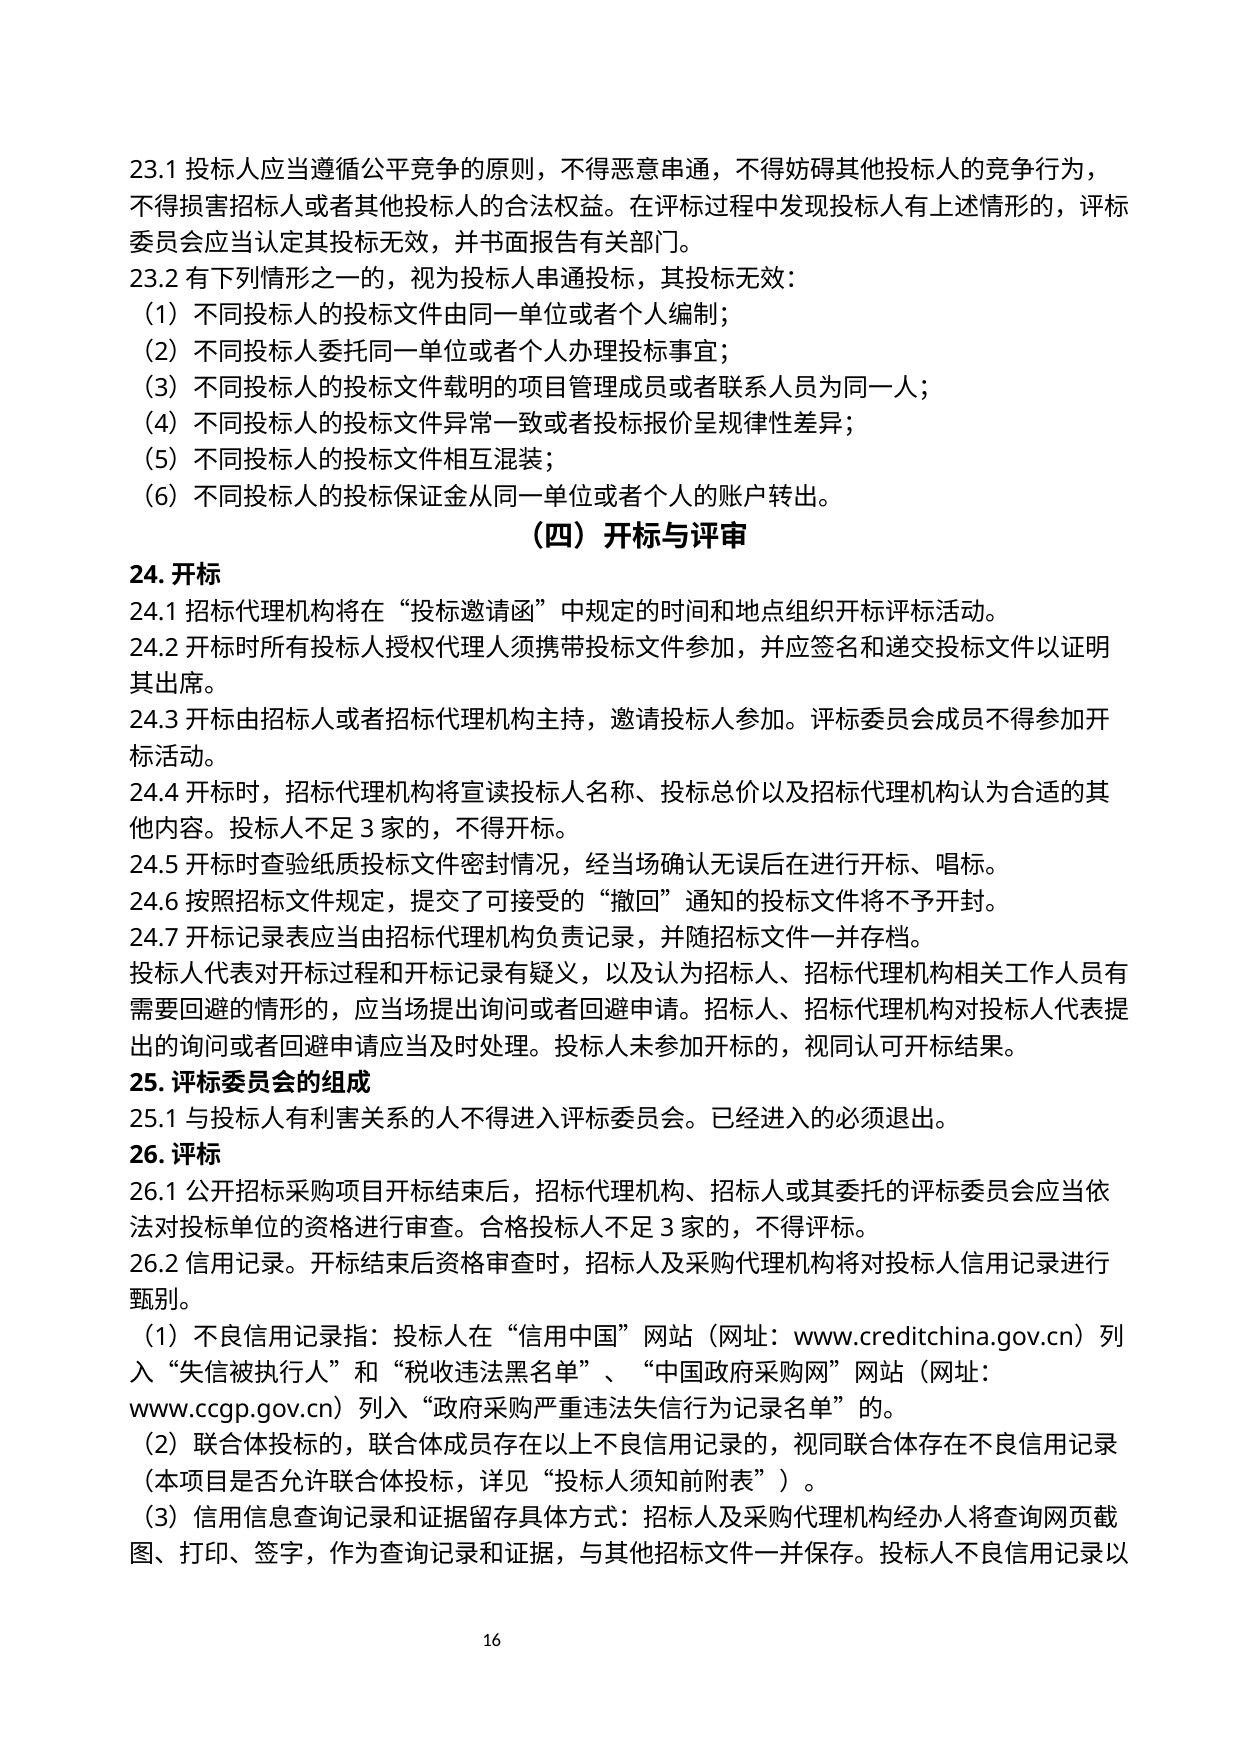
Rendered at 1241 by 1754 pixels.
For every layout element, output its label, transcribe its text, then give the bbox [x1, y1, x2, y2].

text 24.2 开标时所有投标人授权代理人须携带投标文件参加，并应签名和递交投标文件以证明其出席。 [129, 627, 1135, 700]
text （2）不同投标人委托同一单位或者个人办理投标事宜； [129, 331, 1135, 367]
text （1）不良信用记录指：投标人在“信用中国”网站（网址：www.creditchina.gov.cn）列入“失信被执行人”和“税收违法黑名单”、“中国政府采购网”网站（网址： [129, 1316, 1135, 1388]
text 24.5 开标时查验纸质投标文件密封情况，经当场确认无误后在进行开标、唱标。 [129, 845, 1135, 881]
text 26. 评标 [129, 1135, 1135, 1171]
text 25.1 与投标人有利害关系的人不得进入评标委员会。已经进入的必须退出。 [129, 1098, 1135, 1135]
text 24.1 招标代理机构将在“投标邀请函”中规定的时间和地点组织开标评标活动。 [129, 591, 1135, 627]
text 25. 评标委员会的组成 [129, 1062, 1135, 1098]
text 24.3 开标由招标人或者招标代理机构主持，邀请投标人参加。评标委员会成员不得参加开标活动。 [129, 700, 1135, 772]
text 24.6 按照招标文件规定，提交了可接受的“撤回”通知的投标文件将不予开封。 [129, 881, 1135, 917]
text （四）开标与评审 [129, 512, 1135, 555]
text （6）不同投标人的投标保证金从同一单位或者个人的账户转出。 [129, 476, 1135, 512]
text 投标人代表对开标过程和开标记录有疑义，以及认为招标人、招标代理机构相关工作人员有需要回避的情形的，应当场提出询问或者回避申请。招标人、招标代理机构对投标人代表提出的询问或者回避申请应当及时处理。投标人未参加开标的，视同认可开标结果。 [129, 953, 1135, 1062]
text （4）不同投标人的投标文件异常一致或者投标报价呈规律性差异； [129, 404, 1135, 440]
text 24. 开标 [129, 555, 1135, 591]
text 23.2 有下列情形之一的，视为投标人串通投标，其投标无效： [129, 259, 1135, 295]
text 23.1 投标人应当遵循公平竞争的原则，不得恶意串通，不得妨碍其他投标人的竞争行为，不得损害招标人或者其他投标人的合法权益。在评标过程中发现投标人有上述情形的，评标委员会应当认定其投标无效，并书面报告有关部门。 [129, 150, 1135, 259]
text （3）不同投标人的投标文件载明的项目管理成员或者联系人员为同一人； [129, 367, 1135, 404]
text （1）不同投标人的投标文件由同一单位或者个人编制； [129, 295, 1135, 331]
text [129, 1497, 1135, 1570]
text www.ccgp.gov.cn）列入“政府采购严重违法失信行为记录名单”的。 [129, 1388, 1135, 1425]
text 24.7 开标记录表应当由招标代理机构负责记录，并随招标文件一并存档。 [129, 917, 1135, 953]
text 26.2 信用记录。开标结束后资格审查时，招标人及采购代理机构将对投标人信用记录进行甄别。 [129, 1243, 1135, 1316]
text （2）联合体投标的，联合体成员存在以上不良信用记录的，视同联合体存在不良信用记录（本项目是否允许联合体投标，详见“投标人须知前附表”）。 [129, 1425, 1135, 1497]
text 24.4 开标时，招标代理机构将宣读投标人名称、投标总价以及招标代理机构认为合适的其他内容。投标人不足 3 家的，不得开标。 [129, 772, 1135, 845]
text 26.1 公开招标采购项目开标结束后，招标代理机构、招标人或其委托的评标委员会应当依法对投标单位的资格进行审查。合格投标人不足 3 家的，不得评标。 [129, 1171, 1135, 1243]
text （5）不同投标人的投标文件相互混装； [129, 440, 1135, 476]
